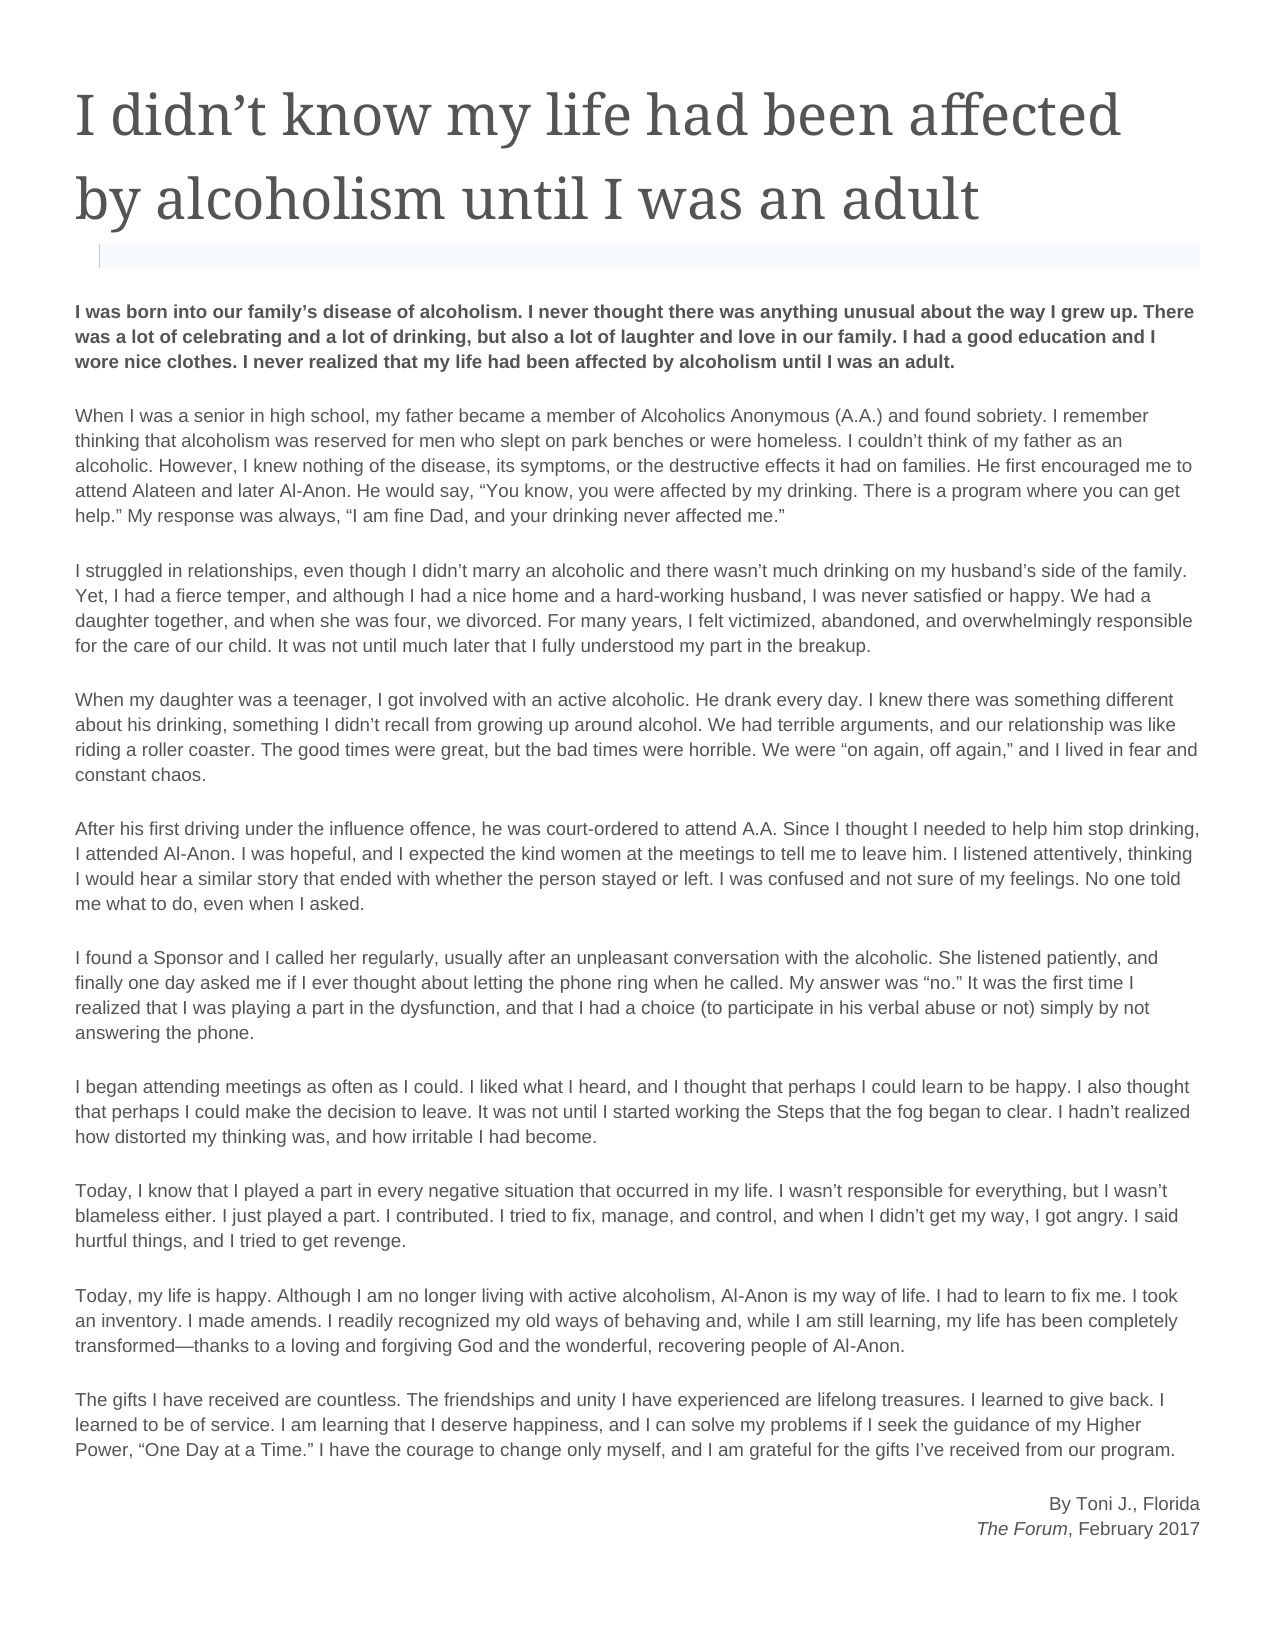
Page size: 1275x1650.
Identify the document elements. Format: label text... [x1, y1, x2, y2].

text When I was a senior in high school, my father became a member of Alcoholics Anonymous (A.A.) and found sobriety. I remember thinking that alcoholism was reserved for men who slept on park benches or were homeless. I couldn’t think of my father as an alcoholic. However, I knew nothing of the disease, its symptoms, or the destructive effects it had on families. He first encouraged me to attend Alateen and later Al-Anon. He would say, “You know, you were affected by my drinking. There is a program where you can get help.” My response was always, “I am fine Dad, and your drinking never affected me.” [75, 402, 1200, 527]
text After his first driving under the influence offence, he was court-ordered to attend A.A. Since I thought I needed to help him stop drinking, I attended Al-Anon. I was hopeful, and I expected the kind women at the meetings to tell me to leave him. I listened attentively, thinking I would hear a similar story that ended with whether the person stayed or left. I was confused and not sure of my feelings. No one told me what to do, even when I asked. [75, 814, 1200, 914]
text By Toni J., Florida The Forum, February 2017 [75, 1489, 1200, 1539]
text When my daughter was a teenager, I got involved with an active alcoholic. He drank every day. I knew there was something different about his drinking, something I didn’t recall from growing up around alcohol. We had terrible arguments, and our relationship was like riding a roller coaster. The good times were great, but the bad times were horrible. We were “on again, off again,” and I lived in fear and constant chaos. [75, 685, 1200, 785]
text The gifts I have received are countless. The friendships and unity I have experienced are lifelong treasures. I learned to give back. I learned to be of service. I am learning that I deserve happiness, and I can solve my problems if I seek the guidance of my Higher Power, “One Day at a Time.” I have the courage to change only myself, and I am grateful for the gifts I’ve received from our program. [75, 1385, 1200, 1460]
text I struggled in relationships, even though I didn’t marry an alcoholic and there wasn’t much drinking on my husband’s side of the family. Yet, I had a fierce temper, and although I had a nice home and a hard-working husband, I was never satisfied or happy. We had a daughter together, and when she was four, we divorced. For many years, I felt victimized, abandoned, and overwhelmingly responsible for the care of our child. It was not until much later that I fully understood my part in the breakup. [75, 556, 1200, 656]
text I was born into our family’s disease of alcoholism. I never thought there was anything unusual about the way I grew up. There was a lot of celebrating and a lot of drinking, but also a lot of laughter and love in our family. I had a good education and I wore nice clothes. I never realized that my life had been affected by alcoholism until I was an adult. [75, 298, 1200, 373]
text Today, I know that I played a part in every negative situation that occurred in my life. I wasn’t responsible for everything, but I wasn’t blameless either. I just played a part. I contributed. I tried to fix, manage, and control, and when I didn’t get my way, I got angry. I said hurtful things, and I tried to get revenge. [75, 1177, 1200, 1252]
text I found a Sponsor and I called her regularly, usually after an unpleasant conversation with the alcoholic. She listened patiently, and finally one day asked me if I ever thought about letting the phone ring when he called. My answer was “no.” It was the first time I realized that I was playing a part in the dysfunction, and that I had a choice (to participate in his verbal abuse or not) simply by not answering the phone. [75, 943, 1200, 1043]
text I didn’t know my life had been affected by alcoholism until I was an adult [75, 75, 1200, 236]
text I began attending meetings as often as I could. I liked what I heard, and I thought that perhaps I could learn to be happy. I also thought that perhaps I could make the decision to leave. It was not until I started working the Steps that the fog began to clear. I hadn’t realized how distorted my thinking was, and how irritable I had become. [75, 1073, 1200, 1148]
text Today, my life is happy. Although I am no longer living with active alcoholism, Al-Anon is my way of life. I had to learn to fix me. I took an inventory. I made amends. I readily recognized my old ways of behaving and, while I am still learning, my life has been completely transformed—thanks to a loving and forgiving God and the wonderful, recovering people of Al-Anon. [75, 1281, 1200, 1356]
